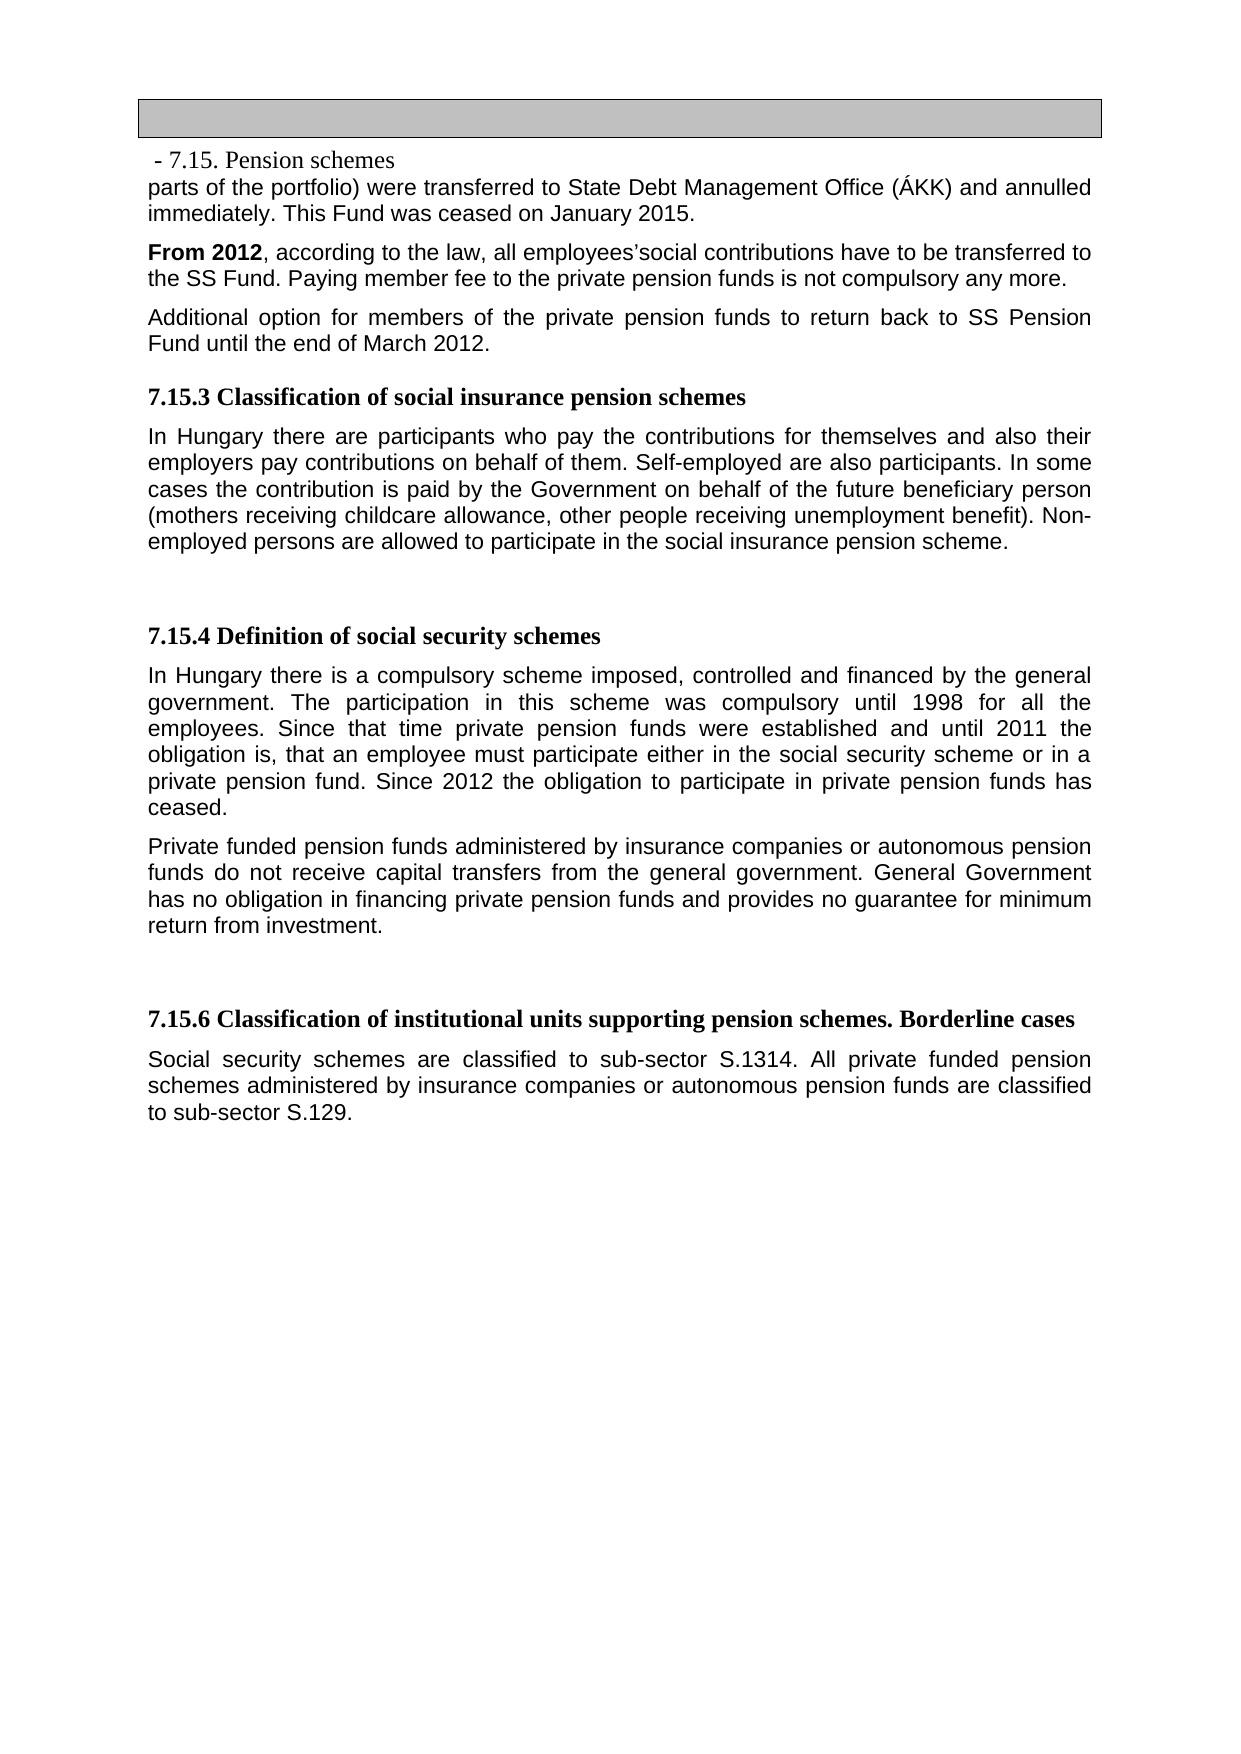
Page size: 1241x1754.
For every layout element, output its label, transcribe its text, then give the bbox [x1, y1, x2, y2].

text From 2012, according to the law, all employees’social contributions have to be transferred to the SS Fund. Paying member fee to the private pension funds is not compulsory any more. [148, 239, 1093, 291]
subtitle 7.15.6 Classification of institutional units supporting pension schemes. Borderline cases [148, 1004, 1093, 1033]
text Private funded pension funds administered by insurance companies or autonomous pension funds do not receive capital transfers from the general government. General Government has no obligation in financing private pension funds and provides no guarantee for minimum return from investment. [148, 833, 1093, 938]
text Additional option for members of the private pension funds to return back to SS Pension Fund until the end of March 2012. [148, 304, 1093, 357]
text Social security schemes are classified to sub-sector S.1314. All private funded pension schemes administered by insurance companies or autonomous pension funds are classified to sub-sector S.129. [148, 1046, 1093, 1125]
text In there are participants who pay the contributions for themselves and also their employers pay contributions on behalf of them. Self-employed are also participants. In some cases the contribution is paid by the Government on behalf of the future beneficiary person (mothers receiving childcare allowance, other people receiving unemployment benefit). Non-employed persons are allowed to participate in the social insurance pension scheme. [148, 423, 1093, 555]
subtitle 7.15.3 Classification of social insurance pension schemes [148, 382, 1093, 410]
text In there is a compulsory scheme imposed, controlled and financed by the general government. The participation in this scheme was compulsory until 1998 for all the employees. Since that time private pension funds were established and until 2011 the obligation is, that an employee must participate either in the social security scheme or in a private pension fund. Since 2012 the obligation to participate in private pension funds has ceased. [148, 662, 1093, 820]
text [148, 173, 1093, 226]
subtitle 7.15.4 Definition of social security schemes [148, 621, 1093, 650]
